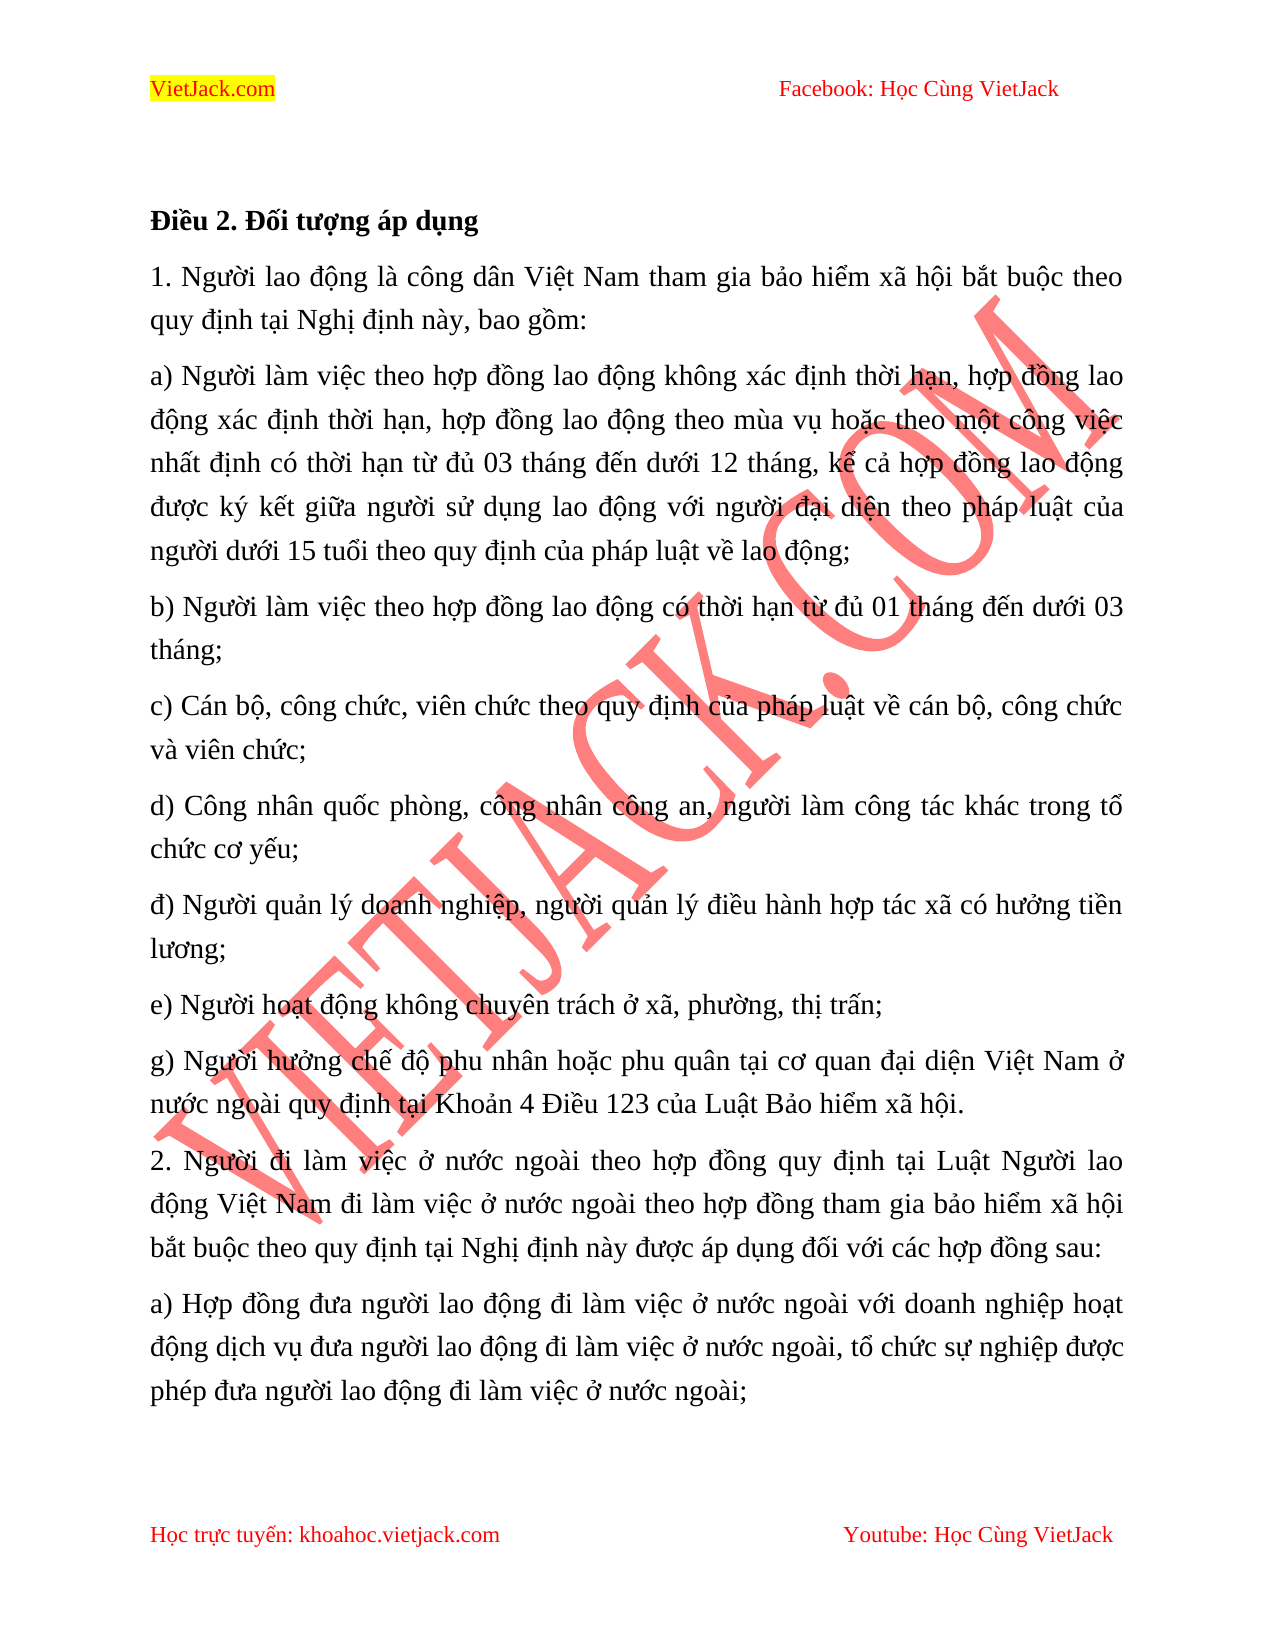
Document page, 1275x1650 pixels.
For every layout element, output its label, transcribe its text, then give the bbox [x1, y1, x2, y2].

text c) Cán bộ, công chức, viên chức theo quy định của pháp luật về cán bộ, công chức và viên chức; [150, 688, 1125, 765]
text b) Người làm việc theo hợp đồng lao động có thời hạn từ đủ 01 tháng đến dưới 03 tháng; [150, 589, 1125, 666]
text a) Người làm việc theo hợp đồng lao động không xác định thời hạn, hợp đồng lao động xác định thời hạn, hợp đồng lao động theo mùa vụ hoặc theo một công việc nhất định có thời hạn từ đủ 03 tháng đến dưới 12 tháng, kể cả hợp đồng lao động được ký kết giữa người sử dụng lao động với người đại diện theo pháp luật của người dưới 15 tuổi theo quy định của pháp luật về lao động; [150, 358, 1125, 566]
text g) Người hưởng chế độ phu nhân hoặc phu quân tại cơ quan đại diện Việt Nam ở nước ngoài quy định tại Khoản 4 Điều 123 của Luật Bảo hiểm xã hội. [150, 1043, 1125, 1120]
text d) Công nhân quốc phòng, công nhân công an, người làm công tác khác trong tổ chức cơ yếu; [150, 788, 1125, 865]
text e) Người hoạt động không chuyên trách ở xã, phường, thị trấn; [150, 987, 1125, 1021]
text a) Hợp đồng đưa người lao động đi làm việc ở nước ngoài với doanh nghiệp hoạt động dịch vụ đưa người lao động đi làm việc ở nước ngoài, tổ chức sự nghiệp được phép đưa người lao động đi làm việc ở nước ngoài; [150, 1286, 1125, 1406]
text đ) Người quản lý doanh nghiệp, người quản lý điều hành hợp tác xã có hưởng tiền lương; [150, 887, 1125, 964]
text Điều 2. Đối tượng áp dụng [150, 203, 1125, 236]
text 1. Người lao động là công dân Việt Nam tham gia bảo hiểm xã hội bắt buộc theo quy định tại Nghị định này, bao gồm: [150, 259, 1125, 336]
text 2. Người đi làm việc ở nước ngoài theo hợp đồng quy định tại Luật Người lao động Việt Nam đi làm việc ở nước ngoài theo hợp đồng tham gia bảo hiểm xã hội bắt buộc theo quy định tại Nghị định này được áp dụng đối với các hợp đồng sau: [150, 1143, 1125, 1263]
